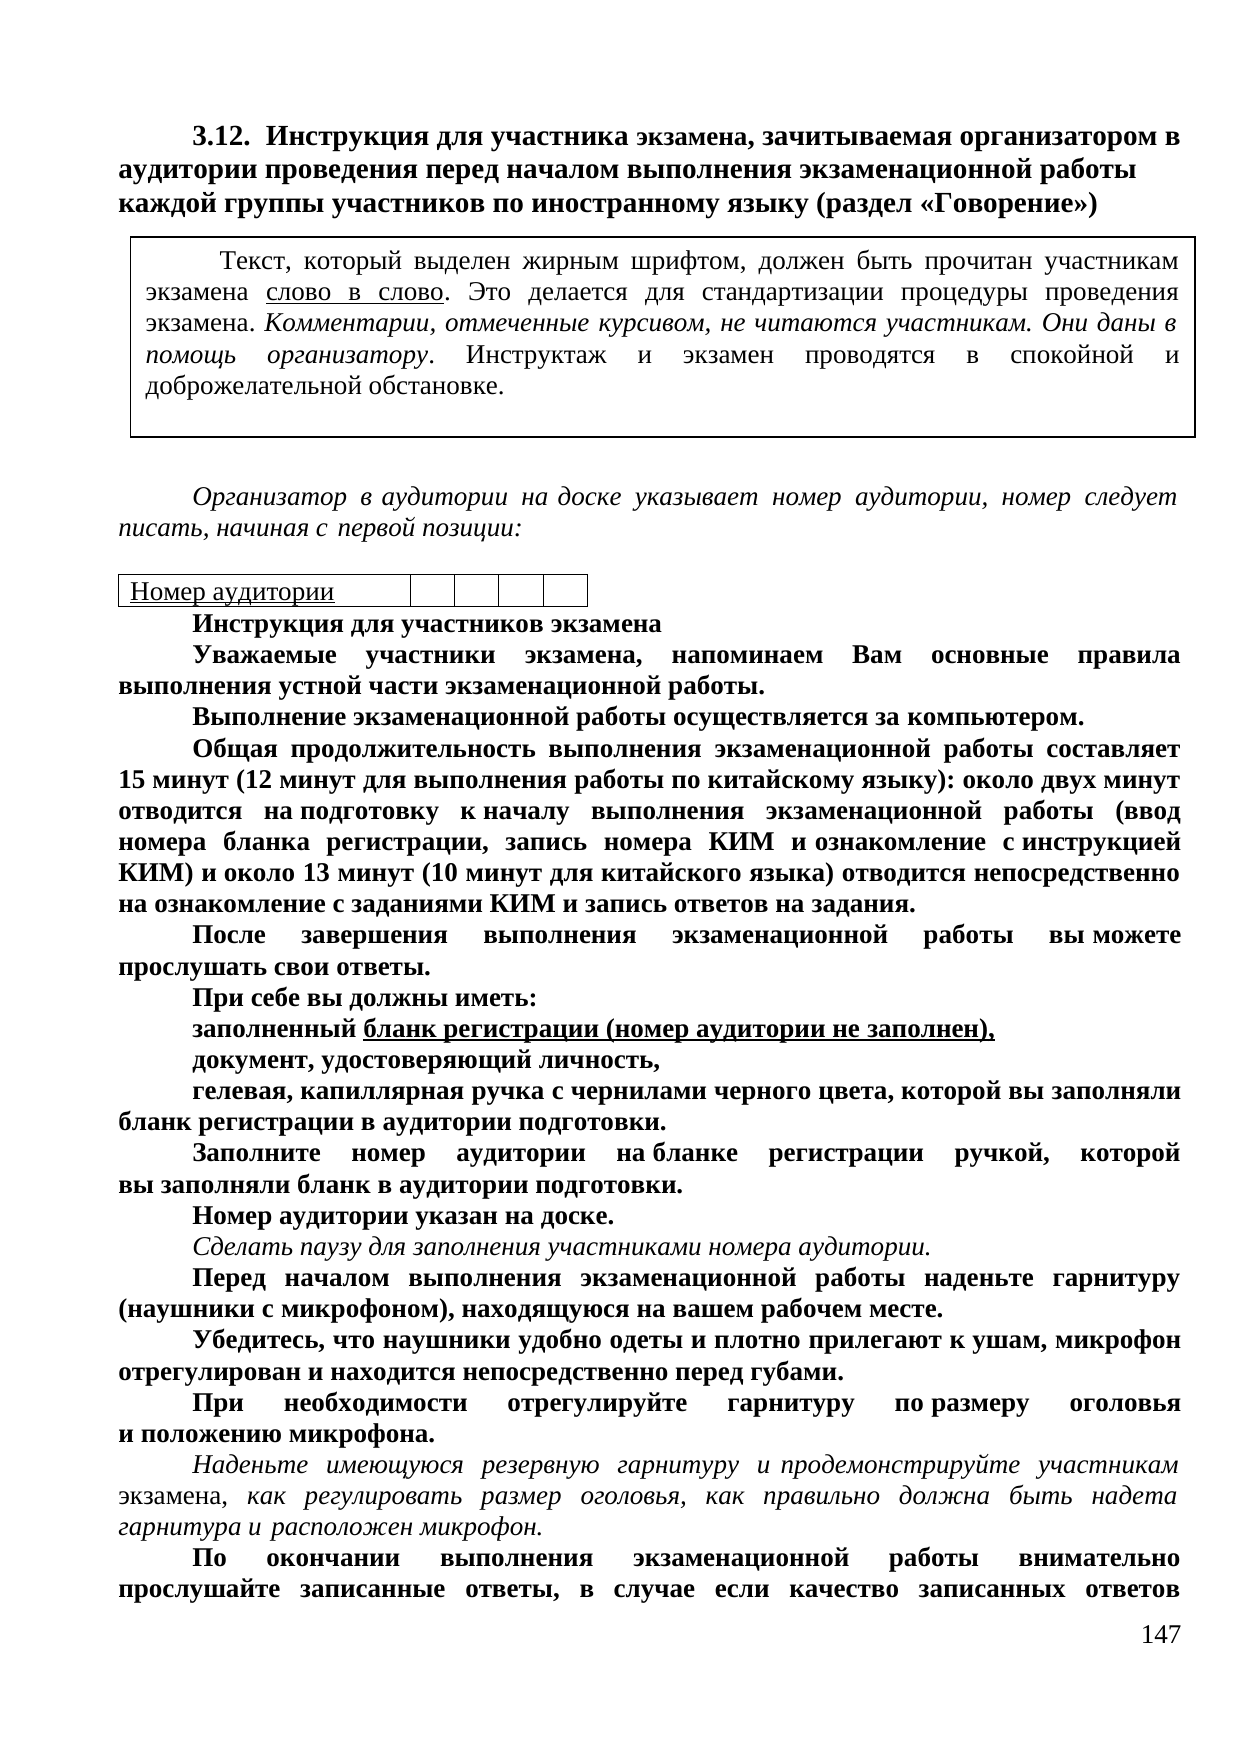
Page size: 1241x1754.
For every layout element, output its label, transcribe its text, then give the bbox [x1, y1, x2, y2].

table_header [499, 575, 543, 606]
text После завершения выполнения экзаменационной работы вы можете прослушать свои ответы. [118, 918, 1181, 981]
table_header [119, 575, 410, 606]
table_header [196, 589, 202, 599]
text документ, удостоверяющий личность, [118, 1043, 1181, 1074]
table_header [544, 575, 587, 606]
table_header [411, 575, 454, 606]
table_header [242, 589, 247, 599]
text заполненный бланк регистрации (номер аудитории не заполнен), [118, 1012, 1181, 1043]
text При себе вы должны иметь: [118, 981, 1181, 1012]
text Общая продолжительность выполнения экзаменационной работы составляет 15 минут (12 минут для выполнения работы по китайскому языку): около двух минут отводится на подготовку к началу выполнения экзаменационной работы (ввод номера бланка регистрации, запись номера КИМ и ознакомление с инструкцией КИМ) и около 13 минут (10 минут для китайского языка) отводится непосредственно на ознакомление с заданиями КИМ и запись ответов на задания. [118, 732, 1181, 918]
text При необходимости отрегулируйте гарнитуру по размеру оголовья и положению микрофона. [118, 1386, 1181, 1448]
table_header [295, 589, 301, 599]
text Организатор в аудитории на доске указывает номер аудитории, номер следует писать, начиная с первой позиции: [118, 480, 1181, 543]
text гелевая, капиллярная ручка с чернилами черного цвета, которой вы заполняли бланк регистрации в аудитории подготовки. [118, 1074, 1181, 1137]
text Инструкция для участника экзамена, зачитываемая организатором в аудитории проведения перед началом выполнения экзаменационной работы каждой группы участников по иностранному языку (раздел «Говорение») [118, 118, 1181, 219]
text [118, 1541, 1181, 1604]
text Сделать паузу для заполнения участниками номера аудитории. [118, 1230, 1181, 1261]
text Перед началом выполнения экзаменационной работы наденьте гарнитуру (наушники с микрофоном), находящуюся на вашем рабочем месте. [118, 1261, 1181, 1323]
text Заполните номер аудитории на бланке регистрации ручкой, которой вы заполняли бланк в аудитории подготовки. [118, 1137, 1181, 1199]
text Уважаемые участники экзамена, напоминаем Вам основные правила выполнения устной части экзаменационной работы. [118, 638, 1181, 701]
text Наденьте имеющуюся резервную гарнитуру и продемонстрируйте участникам экзамена, как регулировать размер оголовья, как правильно должна быть надета гарнитура и расположен микрофон. [118, 1448, 1181, 1541]
text Инструкция для участников экзамена [118, 607, 1181, 638]
text Убедитесь, что наушники удобно одеты и плотно прилегают к ушам, микрофон отрегулирован и находится непосредственно перед губами. [118, 1323, 1181, 1386]
text Номер аудитории указан на доске. [118, 1199, 1181, 1230]
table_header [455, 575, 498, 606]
text Выполнение экзаменационной работы осуществляется за компьютером. [118, 701, 1181, 732]
